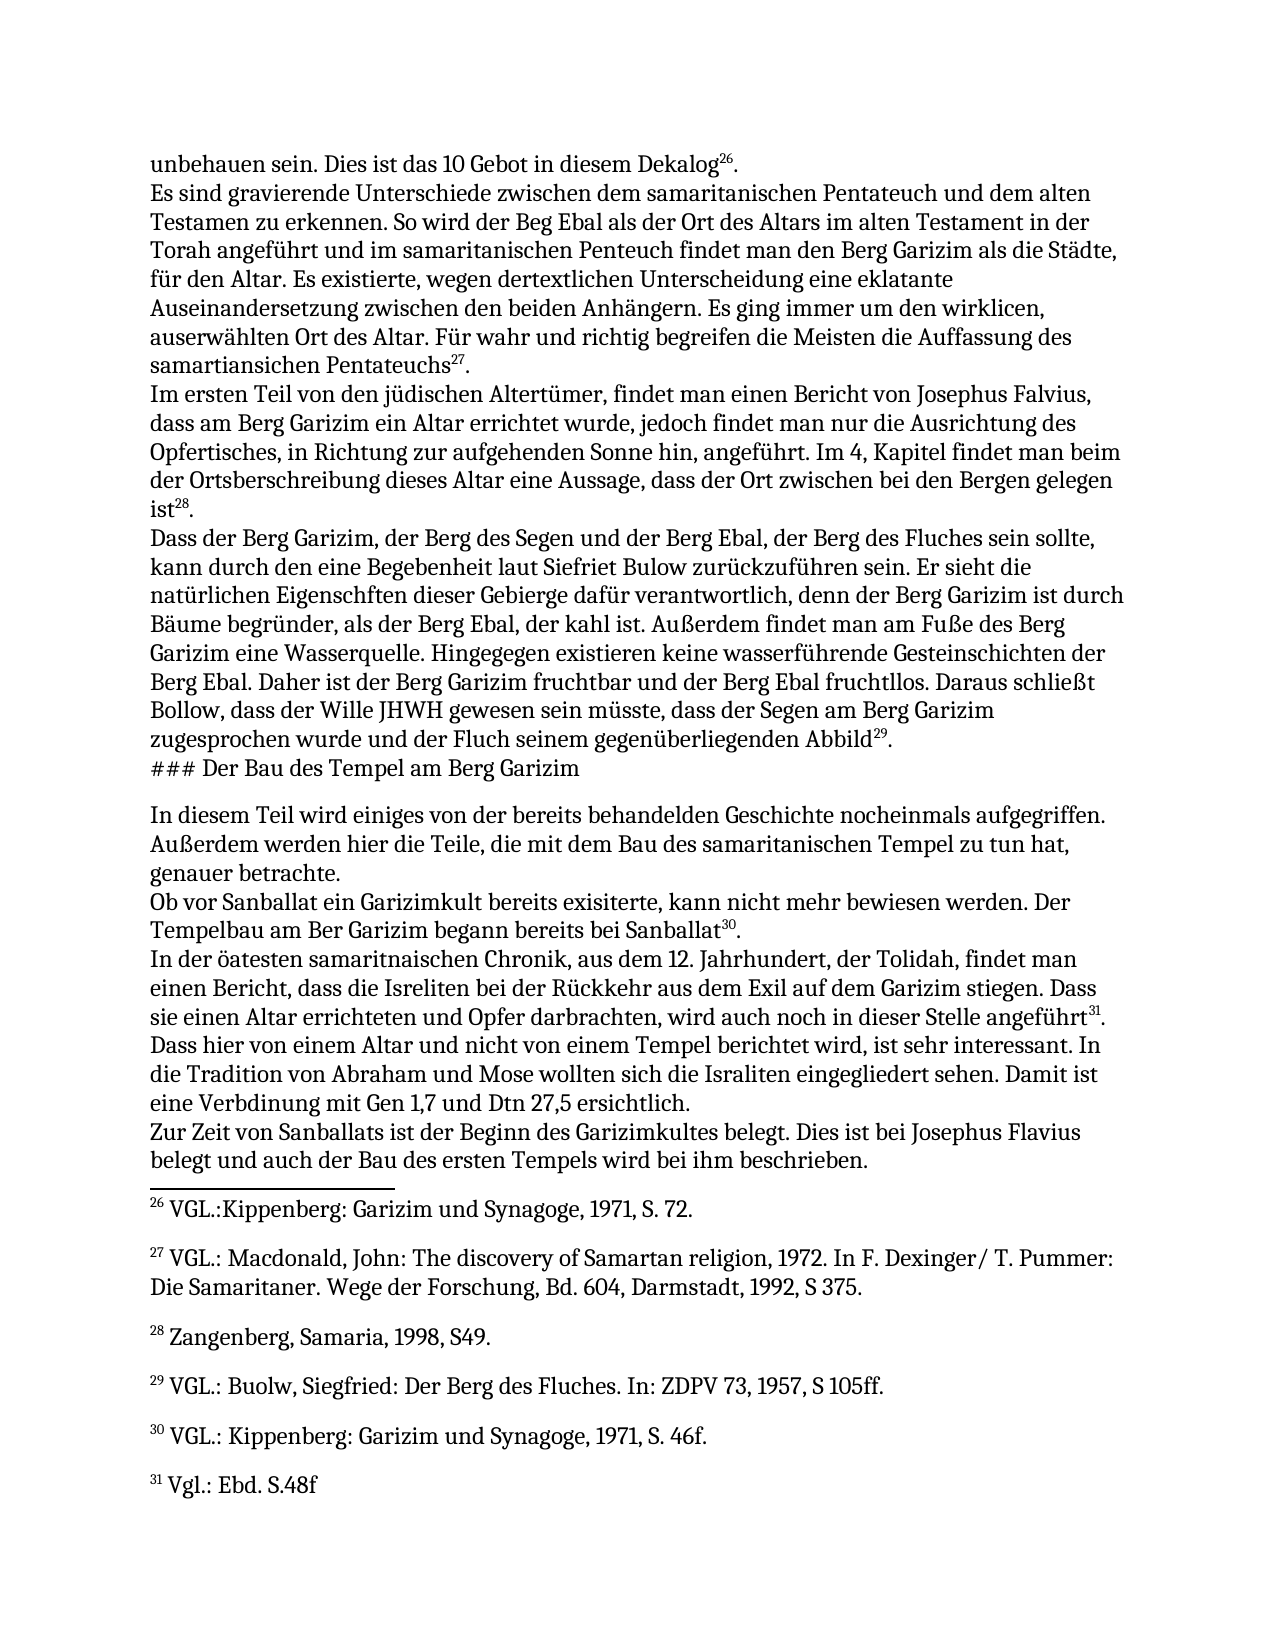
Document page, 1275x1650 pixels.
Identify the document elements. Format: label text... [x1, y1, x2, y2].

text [150, 150, 1125, 782]
text In diesem Teil wird einiges von der bereits behandelden Geschichte nocheinmals aufgegriffen. Außerdem werden hier die Teile, die mit dem Bau des samaritanischen Tempel zu tun hat, genauer betrachte. Ob vor Sanballat ein Garizimkult bereits exisiterte, kann nicht mehr bewiesen werden. Der Tempelbau am Ber Garizim begann bereits bei Sanballat. In der öatesten samaritnaischen Chronik, aus dem 12. Jahrhundert, der Tolidah, findet man einen Bericht, dass die Isreliten bei der Rückkehr aus dem Exil auf dem Garizim stiegen. Dass sie einen Altar errichteten und Opfer darbrachten, wird auch noch in dieser Stelle angeführt. Dass hier von einem Altar und nicht von einem Tempel berichtet wird, ist sehr interessant. In die Tradition von Abraham und Mose wollten sich die Israliten eingegliedert sehen. Damit ist eine Verbdinung mit Gen 1,7 und Dtn 27,5 ersichtlich. Zur Zeit von Sanballats ist der Beginn des Garizimkultes belegt. Dies ist bei Josephus Flavius belegt und auch der Bau des ersten Tempels wird bei ihm beschrieben. [150, 801, 1125, 1175]
